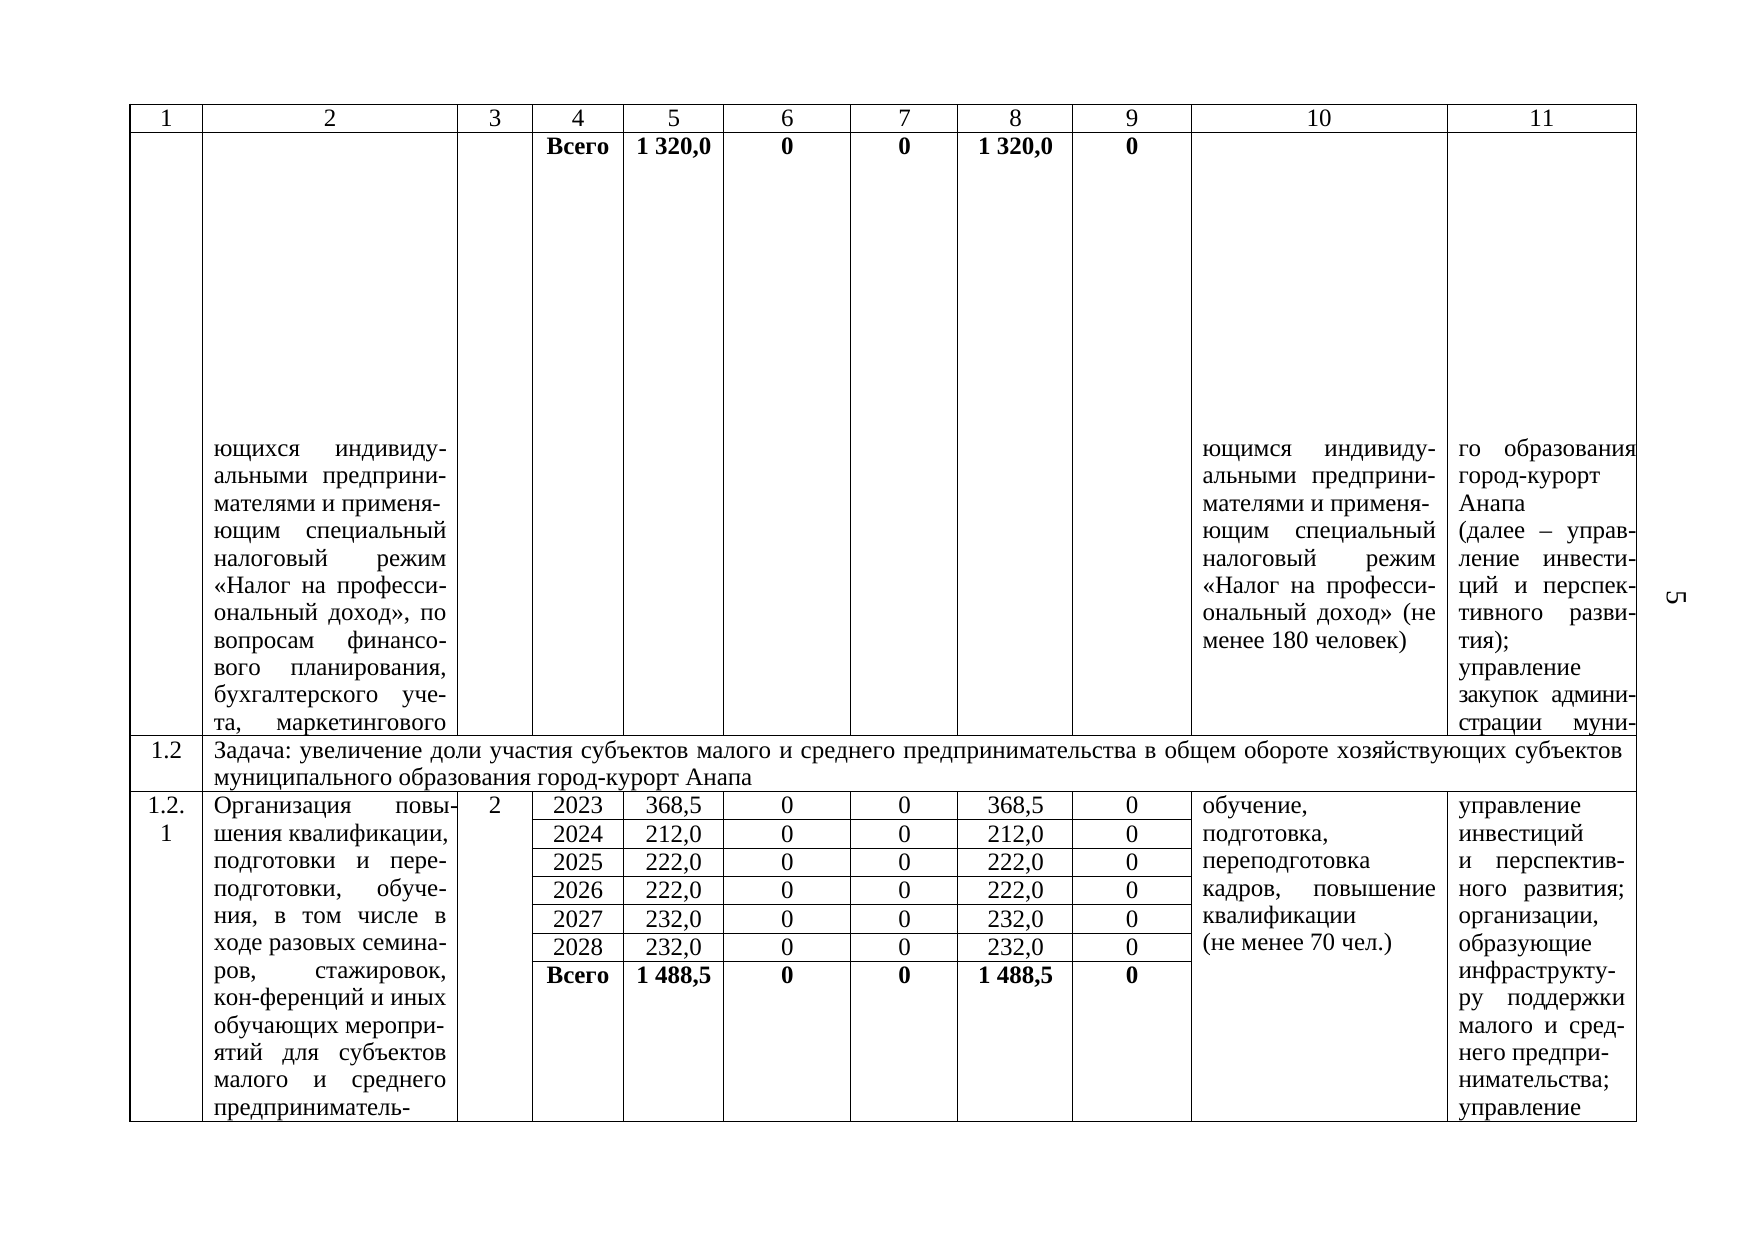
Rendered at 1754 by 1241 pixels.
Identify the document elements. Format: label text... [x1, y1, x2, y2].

table_cell 232,0 [624, 934, 723, 961]
table_cell 0 [851, 792, 957, 819]
table_cell 0 [724, 792, 850, 819]
table_cell 2027 [533, 905, 623, 933]
table_cell 0 [1073, 820, 1191, 848]
table_header 10 [1192, 105, 1447, 132]
table_header 4 [533, 105, 623, 132]
table_cell 0 [1073, 849, 1191, 876]
table_cell 0 [851, 820, 957, 848]
table_cell 0 [1073, 133, 1191, 735]
table_cell 2023 [533, 792, 623, 819]
table_cell 1.2 [131, 736, 202, 791]
table_cell 0 [724, 962, 850, 1121]
table_cell 232,0 [624, 905, 723, 933]
table_header 7 [851, 105, 957, 132]
table_cell 0 [724, 820, 850, 848]
table_cell 2025 [533, 849, 623, 876]
table_cell 232,0 [958, 905, 1072, 933]
table_cell 222,0 [624, 877, 723, 904]
table_cell 0 [851, 934, 957, 961]
table_cell 2026 [533, 877, 623, 904]
table_cell 212,0 [958, 820, 1072, 848]
table_cell 2024 [533, 820, 623, 848]
table_cell управление инвестиций и перспектив-ного развития; организации, образующие инфраструкту-ру поддержки малого и сред- него предпри- нимательства; управление закупок [1448, 792, 1636, 1121]
table_cell 0 [1073, 934, 1191, 961]
table_header 11 [1448, 105, 1636, 132]
table_cell 2 [458, 792, 532, 1121]
table_cell 0 [851, 905, 957, 933]
table_cell 0 [851, 877, 957, 904]
table_cell 0 [724, 934, 850, 961]
table_cell Всего [533, 133, 623, 735]
table_cell Задача: увеличение доли участия субъектов малого и среднего предпринимательства в общем обороте хозяйствующих субъектов муниципального образования город-курорт Анапа [203, 736, 1636, 791]
table_cell 0 [724, 905, 850, 933]
table_cell 2028 [533, 934, 623, 961]
table_cell Организация повышения квалификации, подготовки и переподготовки, обучения, в том числе в ходе разовых семинаров, стажировок, кон-ференций и иных обучающих меропри- ятий для субъектов малого и среднего предприниматель-ства работников организаций инфраструктуры поддерж- ки субъектов малого и среднего предпри- нимательства, физи-ческих лиц, не являющихся индивидуальными предпринимателями и приме-няющих специаль-ный налоговый ре-жим «Налог на профессиональный доход» [203, 792, 457, 1121]
table_cell 232,0 [958, 934, 1072, 961]
table_cell 1 320,0 [624, 133, 723, 735]
table_header 6 [724, 105, 850, 132]
table_cell 0 [1073, 792, 1191, 819]
table_cell 0 [1073, 877, 1191, 904]
table_cell 0 [851, 962, 957, 1121]
table_cell 0 [724, 133, 850, 735]
table_cell 1.2.1 [131, 792, 202, 1121]
table_header 3 [458, 105, 532, 132]
table_cell 0 [724, 877, 850, 904]
table_header 5 [624, 105, 723, 132]
table_header 1 [131, 105, 202, 132]
table_cell 212,0 [624, 820, 723, 848]
table_cell 0 [724, 849, 850, 876]
table_header 2 [203, 105, 457, 132]
table_cell 0 [1073, 962, 1191, 1121]
table_cell 1 488,5 [624, 962, 723, 1121]
table_cell 222,0 [624, 849, 723, 876]
table_header 9 [1073, 105, 1191, 132]
table_cell 368,5 [624, 792, 723, 819]
table_cell 0 [851, 849, 957, 876]
table_cell 1 488,5 [958, 962, 1072, 1121]
table_header 8 [958, 105, 1072, 132]
table_cell Всего [533, 962, 623, 1121]
table_cell 368,5 [958, 792, 1072, 819]
table_cell 0 [1073, 905, 1191, 933]
table_cell 1 320,0 [958, 133, 1072, 735]
table_cell 222,0 [958, 877, 1072, 904]
table_cell обучение, подготовка, переподготовка кадров, повышение квалификации (не менее 70 чел.) [1192, 792, 1447, 1121]
table_cell 222,0 [958, 849, 1072, 876]
table_cell 0 [851, 133, 957, 735]
